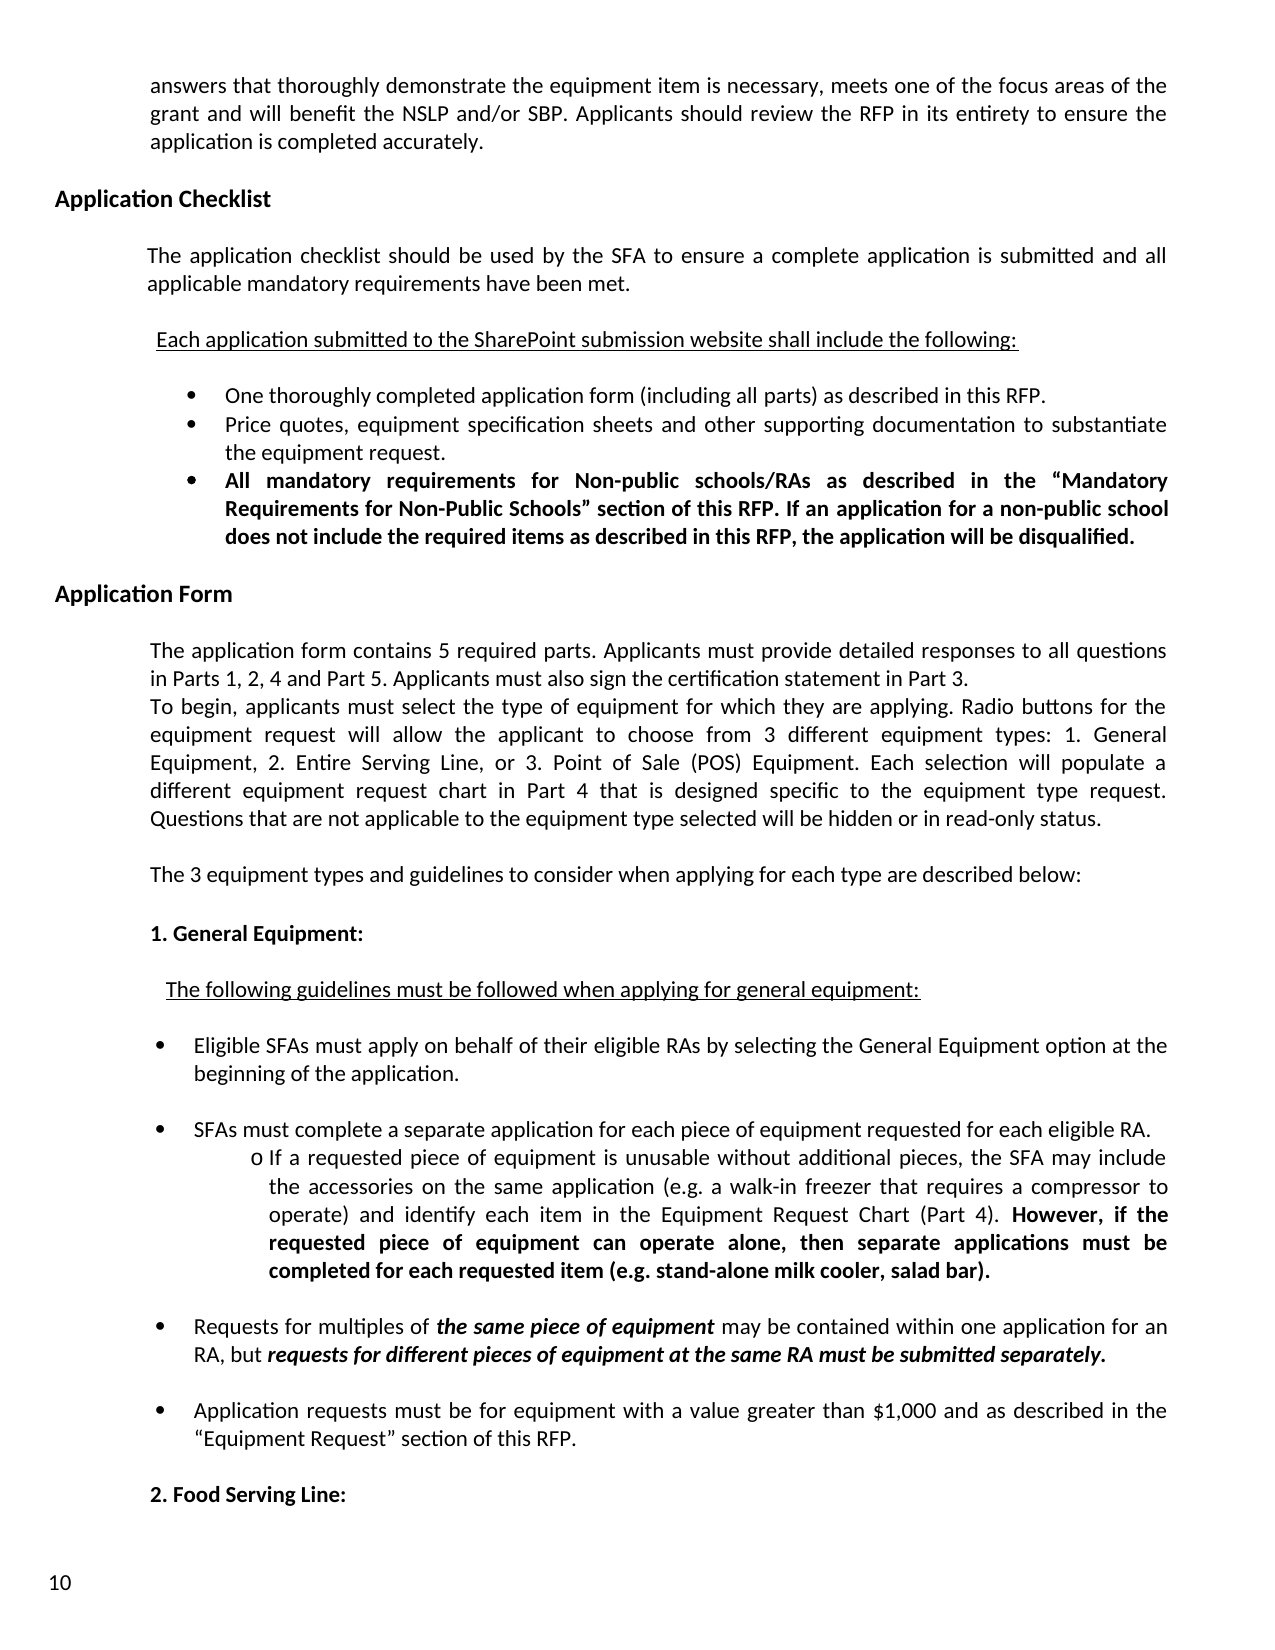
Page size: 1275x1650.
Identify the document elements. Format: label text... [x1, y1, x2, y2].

subtitle 1. General Equipment: [150, 919, 1169, 947]
list Requests for multiples of the same piece of equipment may be contained within one application for an RA, but requests for different pieces of equipment at the same RA must be submitted separately. [156, 1312, 1169, 1368]
list All mandatory requirements for Non-public schools/RAs as described in the “Mandatory Requirements for Non-Public Schools” section of this RFP. If an application for a non-public school does not include the required items as described in this RFP, the application will be disqualified. [187, 466, 1169, 550]
text The following guidelines must be followed when applying for general equipment: [166, 975, 1169, 1003]
subtitle Application Form [54, 578, 1233, 608]
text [150, 71, 1169, 155]
list Eligible SFAs must apply on behalf of their eligible RAs by selecting the General Equipment option at the beginning of the application. [156, 1031, 1169, 1087]
list If a requested piece of equipment is unusable without additional pieces, the SFA may include the accessories on the same application (e.g. a walk-in freezer that requires a compressor to operate) and identify each item in the Equipment Request Chart (Part 4). However, if the requested piece of equipment can operate alone, then separate applications must be completed for each requested item (e.g. stand-alone milk cooler, salad bar). [250, 1143, 1169, 1284]
text Each application submitted to the SharePoint submission website shall include the following: [81, 326, 1169, 353]
subtitle Application Checklist [54, 183, 1233, 213]
list Application requests must be for equipment with a value greater than $1,000 and as described in the “Equipment Request” section of this RFP. [156, 1396, 1169, 1452]
text The application form contains 5 required parts. Applicants must provide detailed responses to all questions in Parts 1, 2, 4 and Part 5. Applicants must also sign the certification statement in Part 3. [150, 636, 1169, 692]
subtitle 2. Food Serving Line: [150, 1480, 1169, 1508]
list Price quotes, equipment specification sheets and other supporting documentation to substantiate the equipment request. [187, 410, 1169, 466]
text The 3 equipment types and guidelines to consider when applying for each type are described below: [150, 861, 1169, 888]
text To begin, applicants must select the type of equipment for which they are applying. Radio buttons for the equipment request will allow the applicant to choose from 3 different equipment types: 1. General Equipment, 2. Entire Serving Line, or 3. Point of Sale (POS) Equipment. Each selection will populate a different equipment request chart in Part 4 that is designed specific to the equipment type request. Questions that are not applicable to the equipment type selected will be hidden or in read-only status. [150, 692, 1169, 832]
list One thoroughly completed application form (including all parts) as described in this RFP. [187, 382, 1169, 410]
list SFAs must complete a separate application for each piece of equipment requested for each eligible RA. [156, 1115, 1169, 1143]
text The application checklist should be used by the SFA to ensure a complete application is submitted and all applicable mandatory requirements have been met. [147, 241, 1169, 297]
